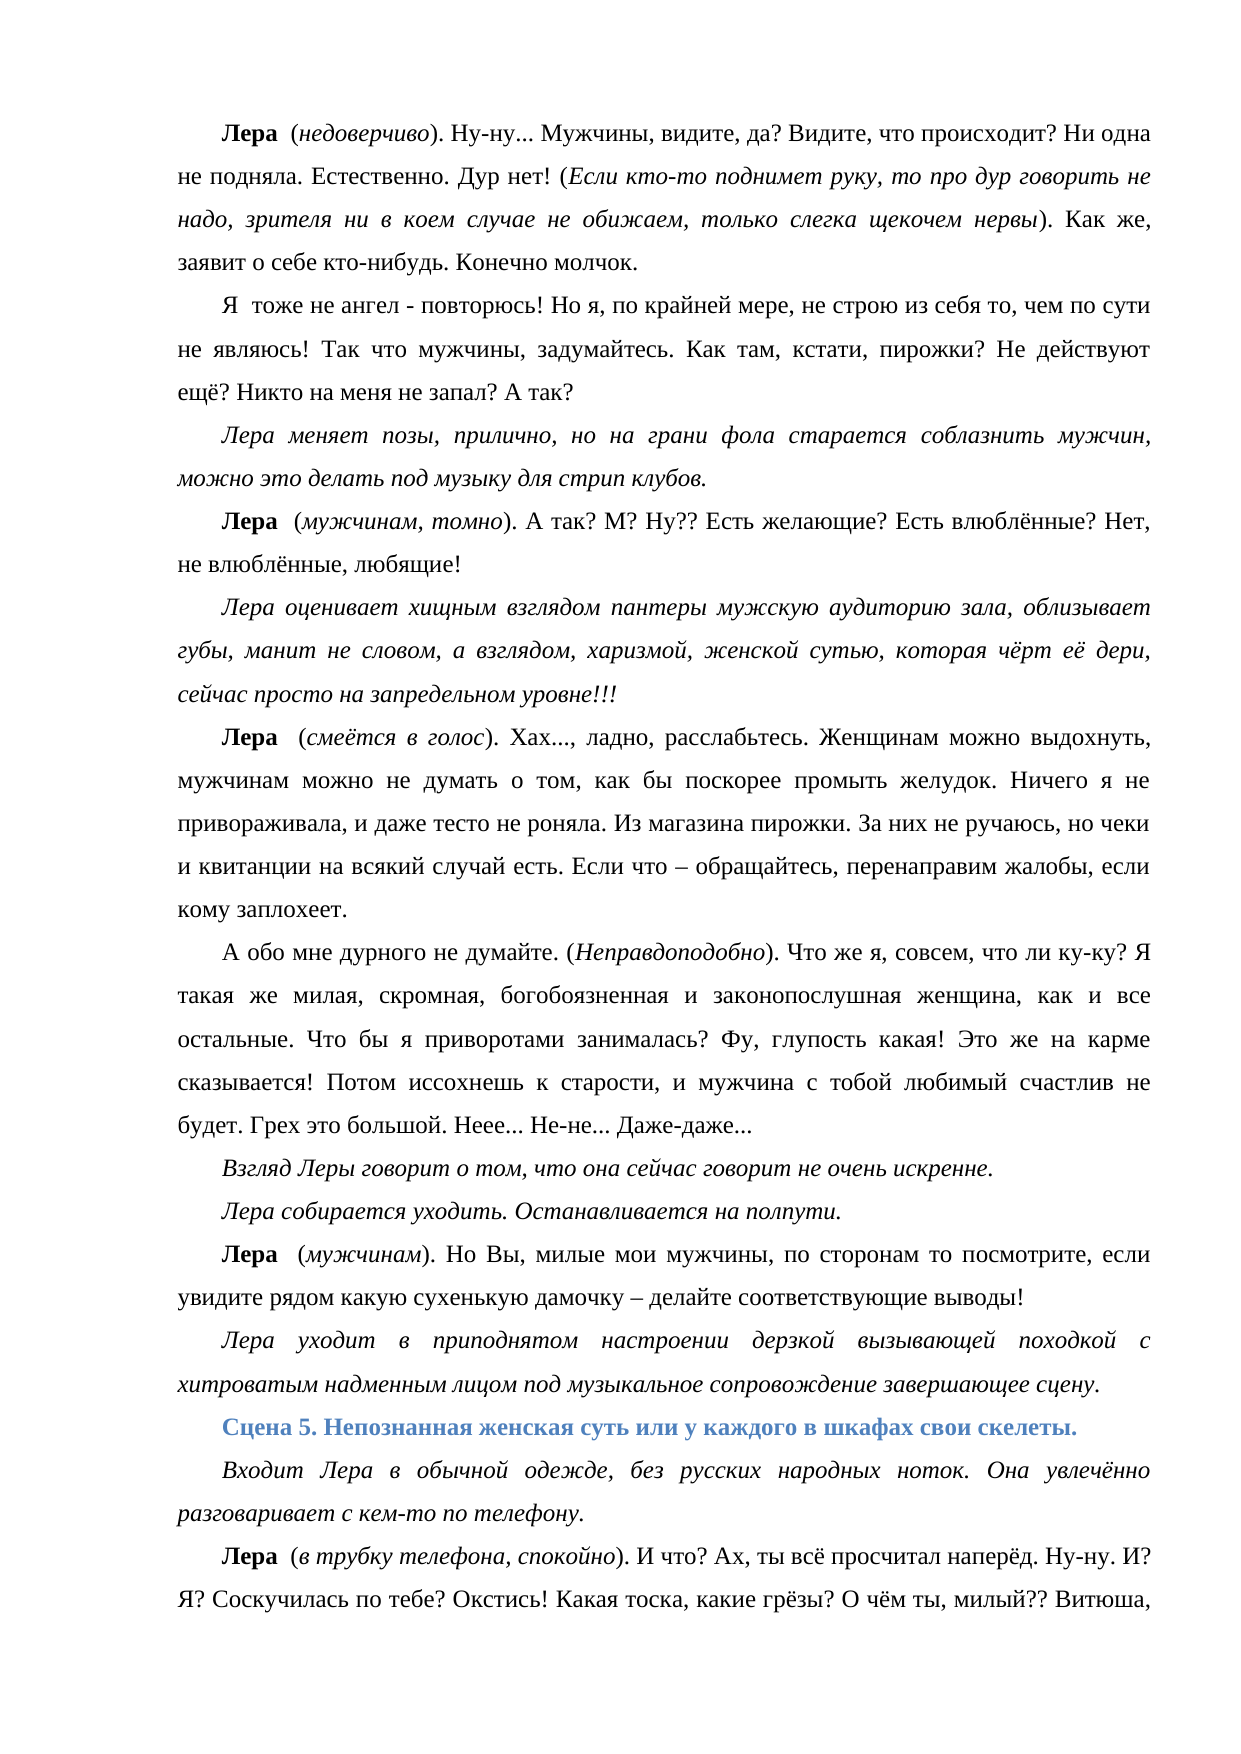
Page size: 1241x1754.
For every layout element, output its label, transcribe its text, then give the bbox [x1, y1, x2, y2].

text Лера собирается уходить. Останавливается на полпути. [177, 1196, 1152, 1225]
text Лера (смеётся в голос). Хах..., ладно, расслабьтесь. Женщинам можно выдохнуть, мужчинам можно не думать о том, как бы поскорее промыть желудок. Ничего я не привораживала, и даже тесто не роняла. Из магазина пирожки. За них не ручаюсь, но чеки и квитанции на всякий случай есть. Если что – обращайтесь, перенаправим жалобы, если кому заплохеет. [177, 722, 1152, 923]
text Лера меняет позы, прилично, но на грани фола старается соблазнить мужчин, можно это делать под музыку для стрип клубов. [177, 420, 1152, 492]
text А обо мне дурного не думайте. (Неправдоподобно). Что же я, совсем, что ли ку-ку? Я такая же милая, скромная, богобоязненная и законопослушная женщина, как и все остальные. Что бы я приворотами занималась? Фу, глупость какая! Это же на карме сказывается! Потом иссохнешь к старости, и мужчина с тобой любимый счастлив не будет. Грех это большой. Неее... Не-не... Даже-даже... [177, 937, 1152, 1139]
text Лера (мужчинам). Но Вы, милые мои мужчины, по сторонам то посмотрите, если увидите рядом какую сухенькую дамочку – делайте соответствующие выводы! [177, 1239, 1152, 1311]
text Взгляд Леры говорит о том, что она сейчас говорит не очень искренне. [177, 1153, 1152, 1182]
text Лера уходит в приподнятом настроении дерзкой вызывающей походкой с хитроватым надменным лицом под музыкальное сопровождение завершающее сцену. [177, 1326, 1152, 1397]
text Входит Лера в обычной одежде, без русских народных ноток. Она увлечённо разговаривает с кем-то по телефону. [177, 1455, 1152, 1527]
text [177, 1541, 1152, 1613]
text Лера оценивает хищным взглядом пантеры мужскую аудиторию зала, облизывает губы, манит не словом, а взглядом, харизмой, женской сутью, которая чёрт её дери, сейчас просто на запредельном уровне!!! [177, 592, 1152, 707]
text Лера (мужчинам, томно). А так? М? Ну?? Есть желающие? Есть влюблённые? Нет, не влюблённые, любящие! [177, 506, 1152, 578]
subtitle Сцена 5. Непознанная женская суть или у каждого в шкафах свои скелеты. [177, 1412, 1152, 1441]
text Я тоже не ангел - повторюсь! Но я, по крайней мере, не строю из себя то, чем по сути не являюсь! Так что мужчины, задумайтесь. Как там, кстати, пирожки? Не действуют ещё? Никто на меня не запал? А так? [177, 291, 1152, 406]
text Лера (недоверчиво). Ну-ну... Мужчины, видите, да? Видите, что происходит? Ни одна не подняла. Естественно. Дур нет! (Если кто-то поднимет руку, то про дур говорить не надо, зрителя ни в коем случае не обижаем, только слегка щекочем нервы). Как же, заявит о себе кто-нибудь. Конечно молчок. [177, 118, 1152, 276]
